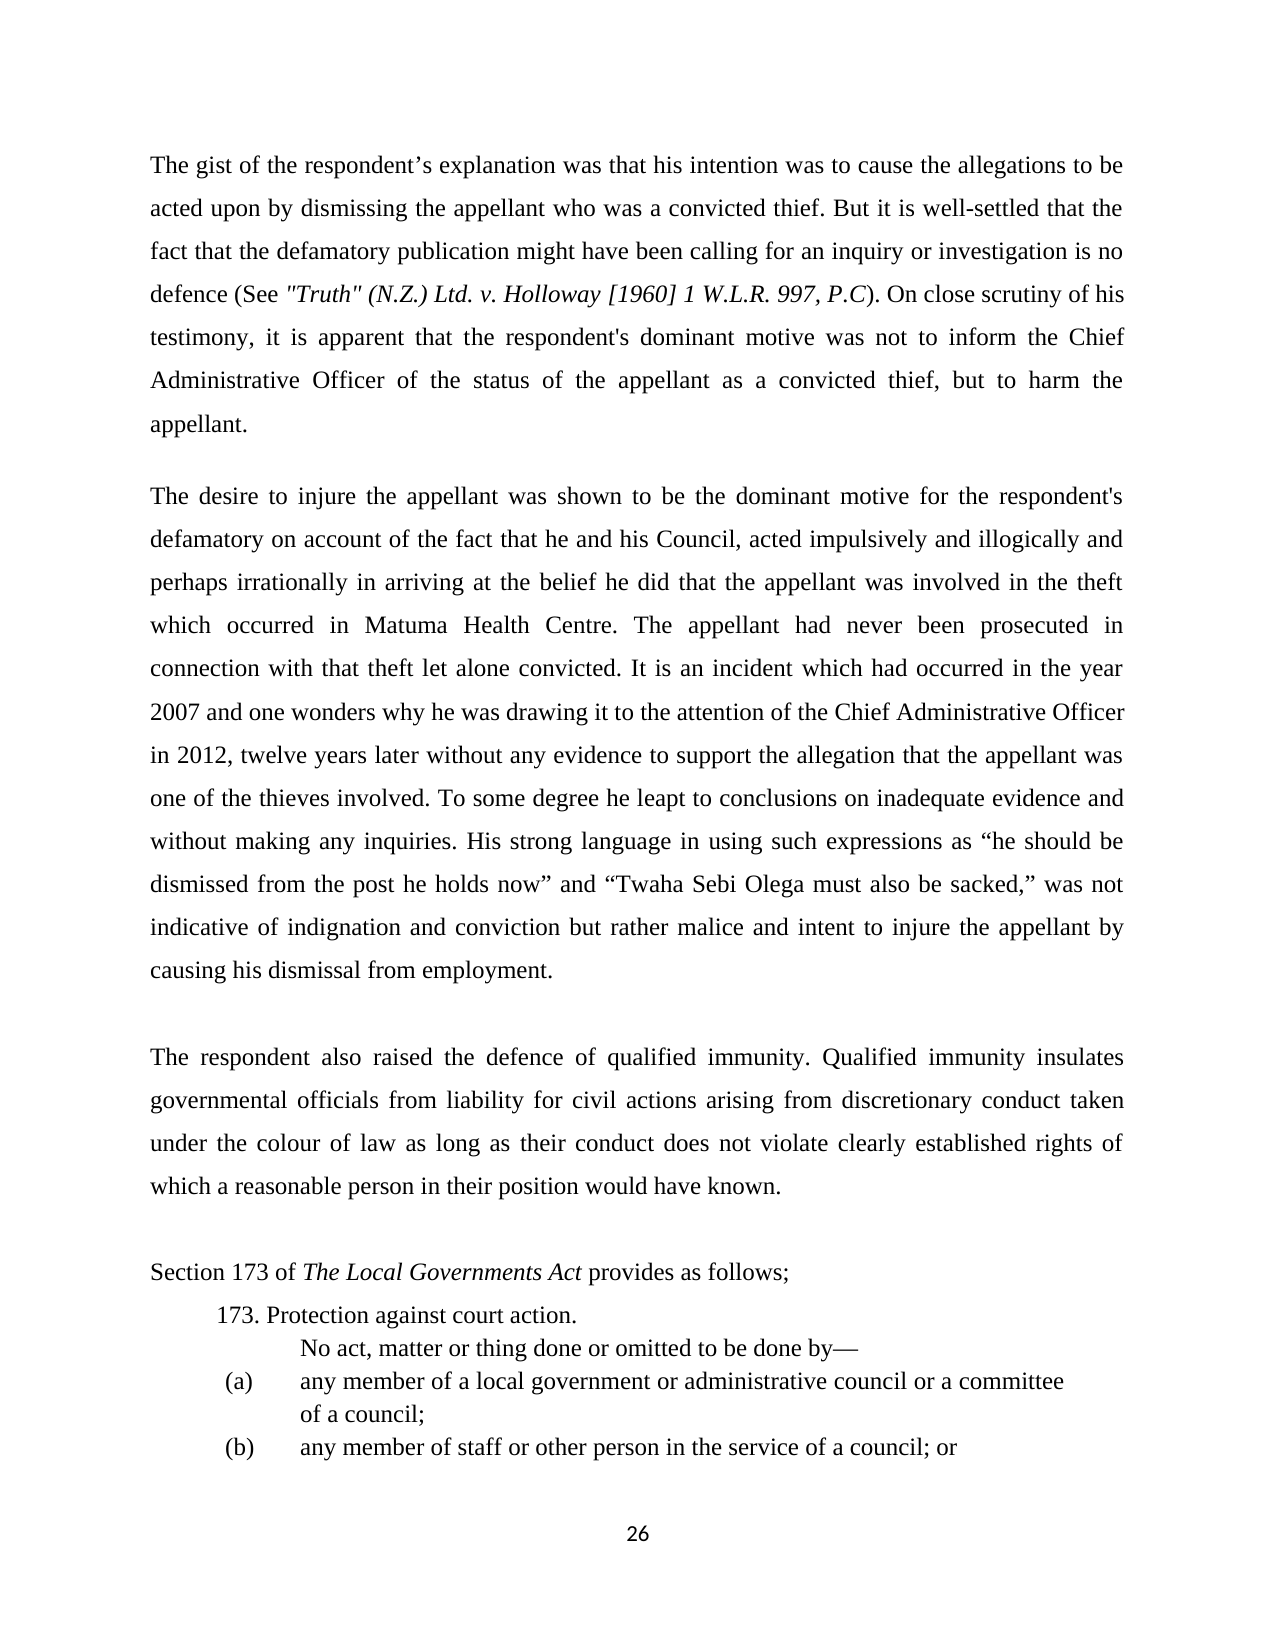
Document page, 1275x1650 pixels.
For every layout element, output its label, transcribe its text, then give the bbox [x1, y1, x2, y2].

text The gist of the respondent’s explanation was that his intention was to cause the allegations to be acted upon by dismissing the appellant who was a convicted thief. But it is well-settled that the fact that the defamatory publication might have been calling for an inquiry or investigation is no defence (See "Truth" (N.Z.) Ltd. v. Holloway [1960] 1 W.L.R. 997, P.C). On close scrutiny of his testimony, it is apparent that the respondent's dominant motive was not to inform the Chief Administrative Officer of the status of the appellant as a convicted thief, but to harm the appellant. [150, 150, 1125, 437]
text The desire to injure the appellant was shown to be the dominant motive for the respondent's defamatory on account of the fact that he and his Council, acted impulsively and illogically and perhaps irrationally in arriving at the belief he did that the appellant was involved in the theft which occurred in Matuma Health Centre. The appellant had never been prosecuted in connection with that theft let alone convicted. It is an incident which had occurred in the year 2007 and one wonders why he was drawing it to the attention of the Chief Administrative Officer in 2012, twelve years later without any evidence to support the allegation that the appellant was one of the thieves involved. To some degree he leapt to conclusions on inadequate evidence and without making any inquiries. His strong language in using such expressions as “he should be dismissed from the post he holds now” and “Twaha Sebi Olega must also be sacked,” was not indicative of indignation and conviction but rather malice and intent to injure the appellant by causing his dismissal from employment. [150, 481, 1125, 984]
text 173. Protection against court action. [210, 1300, 1065, 1329]
text No act, matter or thing done or omitted to be done by— [285, 1333, 1065, 1362]
text The respondent also raised the defence of qualified immunity. Qualified immunity insulates governmental officials from liability for civil actions arising from discretionary conduct taken under the colour of law as long as their conduct does not violate clearly established rights of which a reasonable person in their position would have known. [150, 1042, 1125, 1200]
text (a) any member of a local government or administrative council or a committee of a council; [225, 1366, 1065, 1428]
text (b) any member of staff or other person in the service of a council; or [210, 1432, 1065, 1461]
text Section 173 of The Local Governments Act provides as follows; [150, 1257, 1125, 1286]
